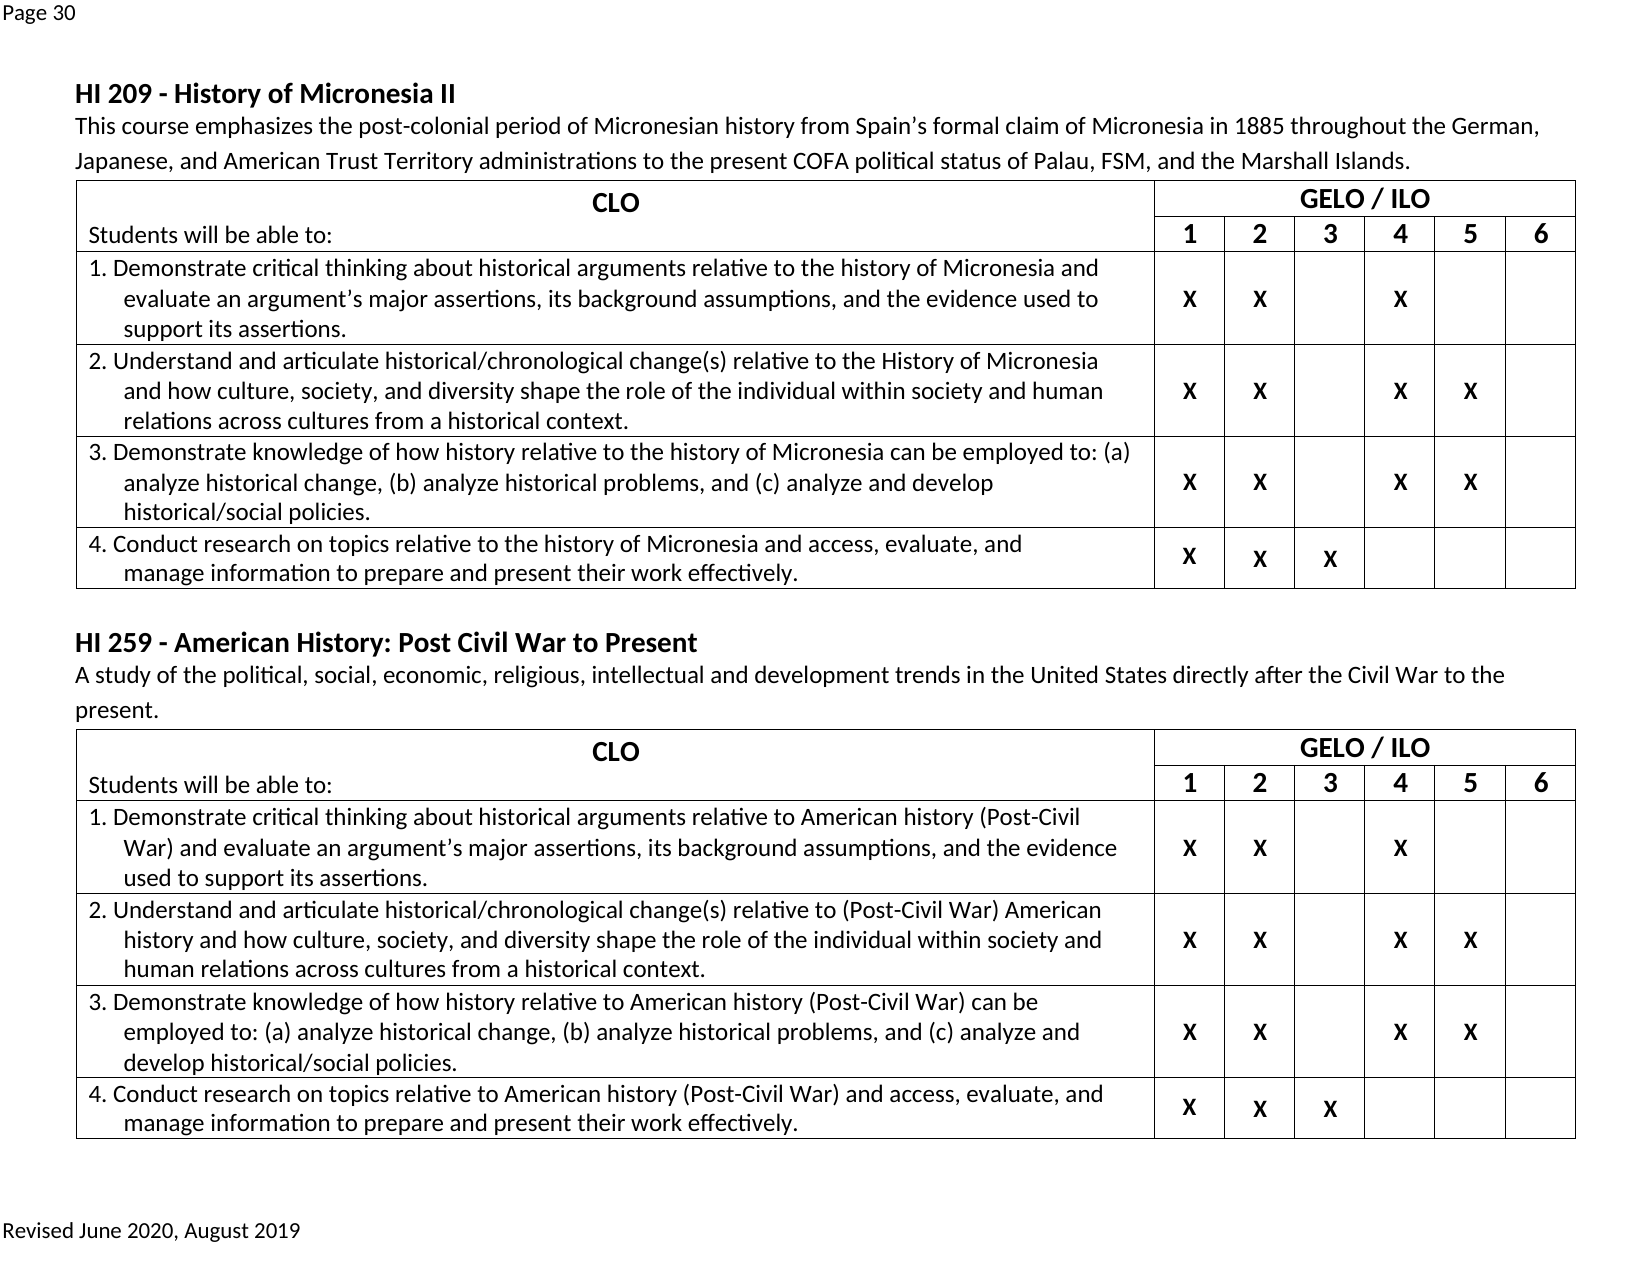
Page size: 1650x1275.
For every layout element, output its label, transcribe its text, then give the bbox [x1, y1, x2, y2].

table_cell 2 [1225, 766, 1294, 800]
table_cell X [1295, 528, 1364, 588]
subtitle HI 259 - American History: Post Civil War to Present [75, 624, 1589, 659]
table_cell X [1225, 801, 1294, 893]
table_cell X [1435, 437, 1505, 527]
table_header CLO Students will be able to: [77, 730, 1154, 800]
table_cell [1506, 437, 1575, 527]
table_cell 3 [1295, 217, 1364, 251]
table_cell X [1435, 986, 1505, 1077]
table_cell X [1155, 801, 1224, 893]
table_cell 5 [1435, 766, 1505, 800]
table_cell 4. Conduct research on topics relative to American history (Post-Civil War) and access, evaluate, and manage information to prepare and present their work effectively. [77, 1078, 1154, 1138]
table_cell X [1155, 894, 1224, 984]
table_cell X [1225, 252, 1294, 344]
table_cell X [1155, 986, 1224, 1077]
table_cell [1435, 252, 1505, 344]
table_cell X [1365, 437, 1434, 527]
table_cell 1. Demonstrate critical thinking about historical arguments relative to the history of Micronesia and evaluate an argument’s major assertions, its background assumptions, and the evidence used to support its assertions. [77, 252, 1154, 344]
table_cell [1295, 437, 1364, 527]
table_cell 3. Demonstrate knowledge of how history relative to American history (Post-Civil War) can be employed to: (a) analyze historical change, (b) analyze historical problems, and (c) analyze and develop historical/social policies. [77, 986, 1154, 1077]
table_cell X [1155, 345, 1224, 436]
table_cell X [1155, 252, 1224, 344]
table_cell 3 [1295, 766, 1364, 800]
subtitle HI 209 - History of Micronesia II [75, 75, 1589, 110]
table_cell [1435, 801, 1505, 893]
table_cell X [1225, 437, 1294, 527]
table_cell 5 [1435, 217, 1505, 251]
table_cell [1435, 1078, 1505, 1138]
table_cell X [1365, 894, 1434, 984]
table_cell X [1225, 894, 1294, 984]
table_cell 1. Demonstrate critical thinking about historical arguments relative to American history (Post-Civil War) and evaluate an argument’s major assertions, its background assumptions, and the evidence used to support its assertions. [77, 801, 1154, 893]
table_cell X [1155, 528, 1224, 588]
table_cell [1506, 986, 1575, 1077]
table_cell [1295, 801, 1364, 893]
table_cell X [1365, 252, 1434, 344]
table_cell 1 [1155, 217, 1224, 251]
table_cell X [1435, 345, 1505, 436]
table_cell X [1225, 986, 1294, 1077]
table_cell 2 [1225, 217, 1294, 251]
table_cell 4 [1365, 217, 1434, 251]
table_cell [1506, 894, 1575, 984]
table_cell 1 [1155, 766, 1224, 800]
table_cell [1365, 528, 1434, 588]
table_cell X [1365, 345, 1434, 436]
table_cell 3. Demonstrate knowledge of how history relative to the history of Micronesia can be employed to: (a) analyze historical change, (b) analyze historical problems, and (c) analyze and develop historical/social policies. [77, 437, 1154, 527]
table_cell X [1435, 894, 1505, 984]
table_cell 4. Conduct research on topics relative to the history of Micronesia and access, evaluate, and manage information to prepare and present their work effectively. [77, 528, 1154, 588]
table_cell [1295, 252, 1364, 344]
table_cell X [1225, 345, 1294, 436]
table_cell X [1155, 437, 1224, 527]
table_header GELO / ILO [1155, 181, 1575, 216]
table_cell 2. Understand and articulate historical/chronological change(s) relative to the History of Micronesia and how culture, society, and diversity shape the role of the individual within society and human relations across cultures from a historical context. [77, 345, 1154, 436]
text A study of the political, social, economic, religious, intellectual and development trends in the United States directly after the Civil War to the present. [75, 659, 1509, 725]
table_cell X [1225, 1078, 1294, 1138]
table_cell [1295, 894, 1364, 984]
table_cell [1435, 528, 1505, 588]
table_cell [1295, 345, 1364, 436]
table_cell [1295, 986, 1364, 1077]
table_cell X [1365, 986, 1434, 1077]
table_cell 6 [1506, 217, 1575, 251]
table_cell 4 [1365, 766, 1434, 800]
table_cell X [1295, 1078, 1364, 1138]
table_cell [1506, 1078, 1575, 1138]
text This course emphasizes the post-colonial period of Micronesian history from Spain’s formal claim of Micronesia in 1885 throughout the German, Japanese, and American Trust Territory administrations to the present COFA political status of Palau, FSM, and the Marshall Islands. [75, 110, 1546, 176]
table_cell [1506, 801, 1575, 893]
table_cell X [1225, 528, 1294, 588]
table_header GELO / ILO [1155, 730, 1575, 765]
table_cell 2. Understand and articulate historical/chronological change(s) relative to (Post-Civil War) American history and how culture, society, and diversity shape the role of the individual within society and human relations across cultures from a historical context. [77, 894, 1154, 984]
table_cell X [1365, 801, 1434, 893]
table_header CLO Students will be able to: [77, 181, 1154, 251]
table_cell [1506, 252, 1575, 344]
table_cell 6 [1506, 766, 1575, 800]
table_cell [1506, 528, 1575, 588]
table_cell [1506, 345, 1575, 436]
table_cell X [1155, 1078, 1224, 1138]
table_cell [1365, 1078, 1434, 1138]
